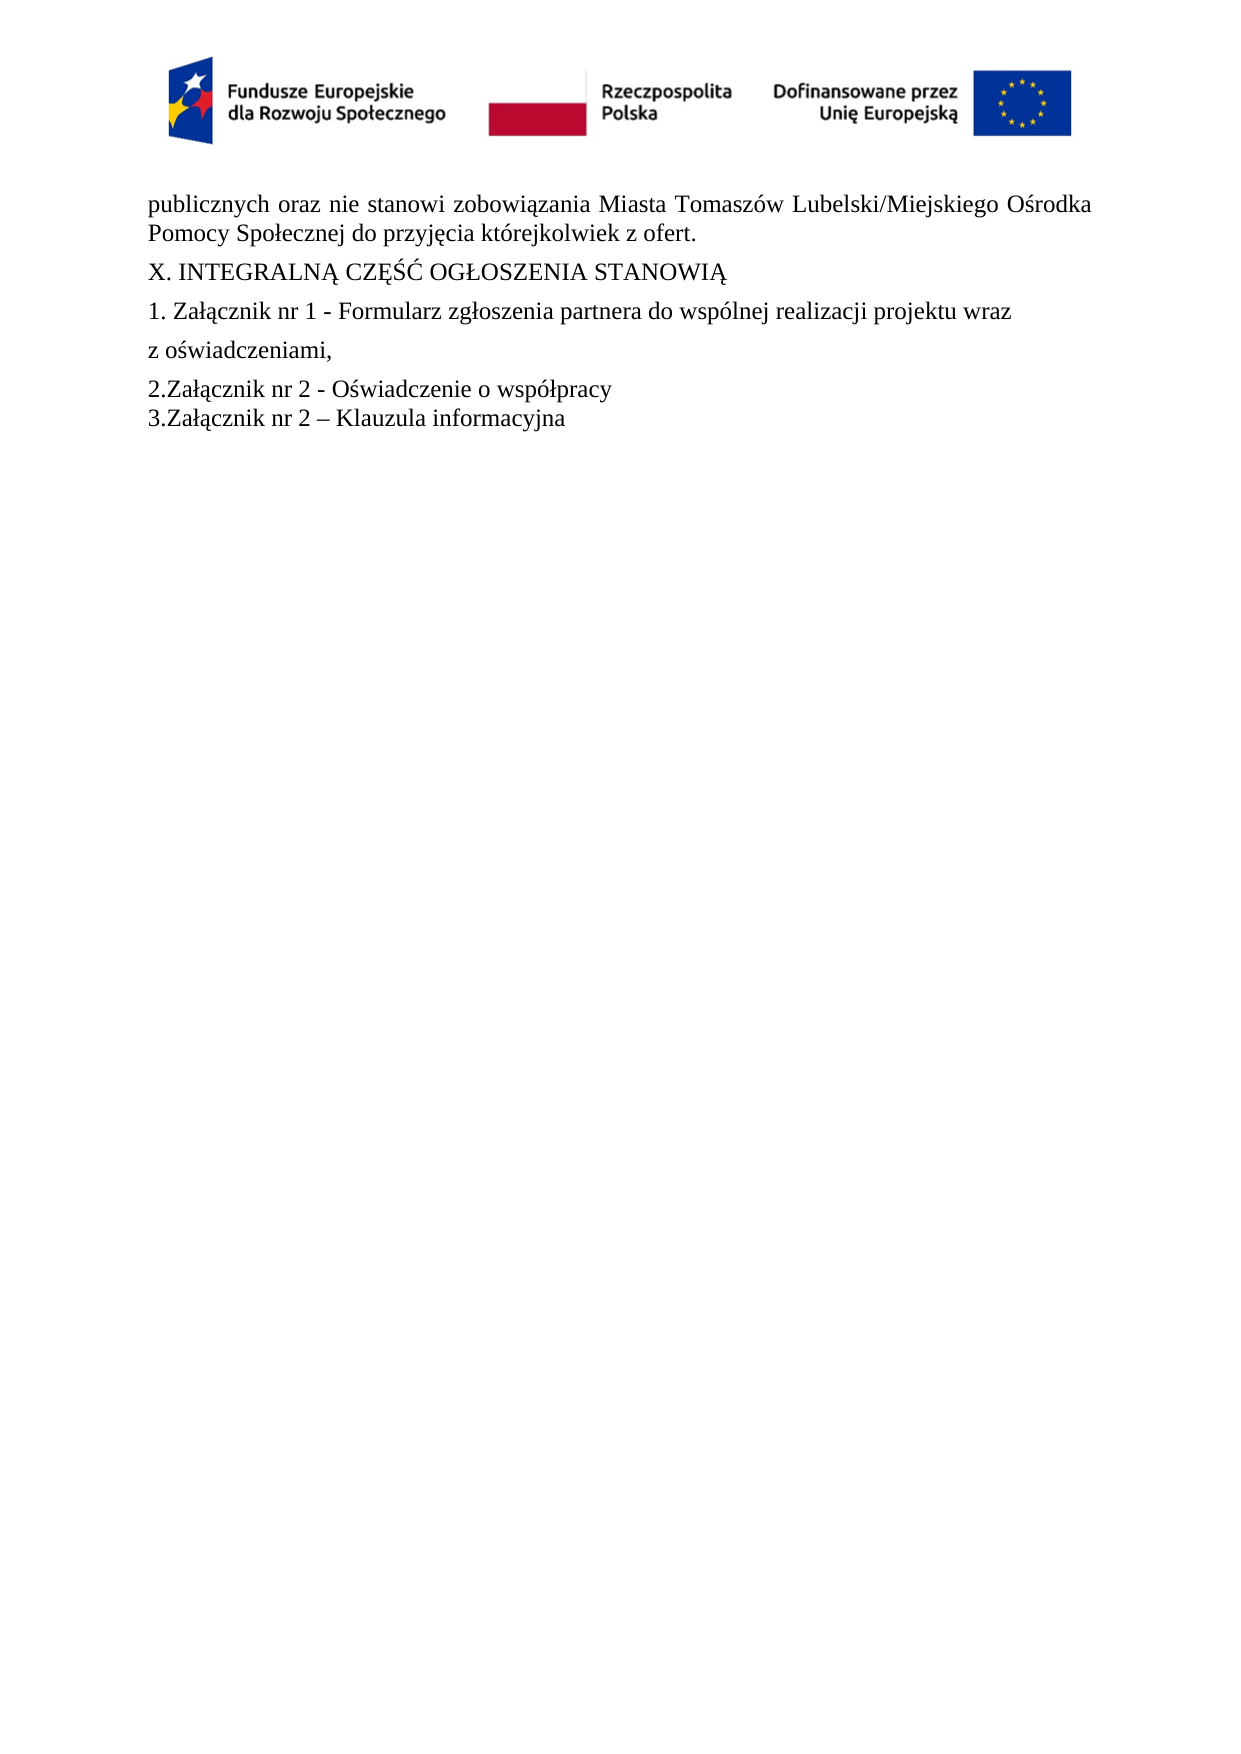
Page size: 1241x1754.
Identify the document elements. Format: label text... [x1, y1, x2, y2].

text X. INTEGRALNĄ CZĘŚĆ OGŁOSZENIA STANOWIĄ [148, 257, 1092, 286]
text z oświadczeniami, [148, 335, 1092, 364]
picture [147, 35, 1093, 166]
text 3.Załącznik nr 2 – Klauzula informacyjna [148, 403, 1092, 432]
text 2.Załącznik nr 2 - Oświadczenie o współpracy [148, 374, 1092, 403]
text 1. Załącznik nr 1 - Formularz zgłoszenia partnera do wspólnej realizacji projektu wraz [148, 296, 1092, 325]
